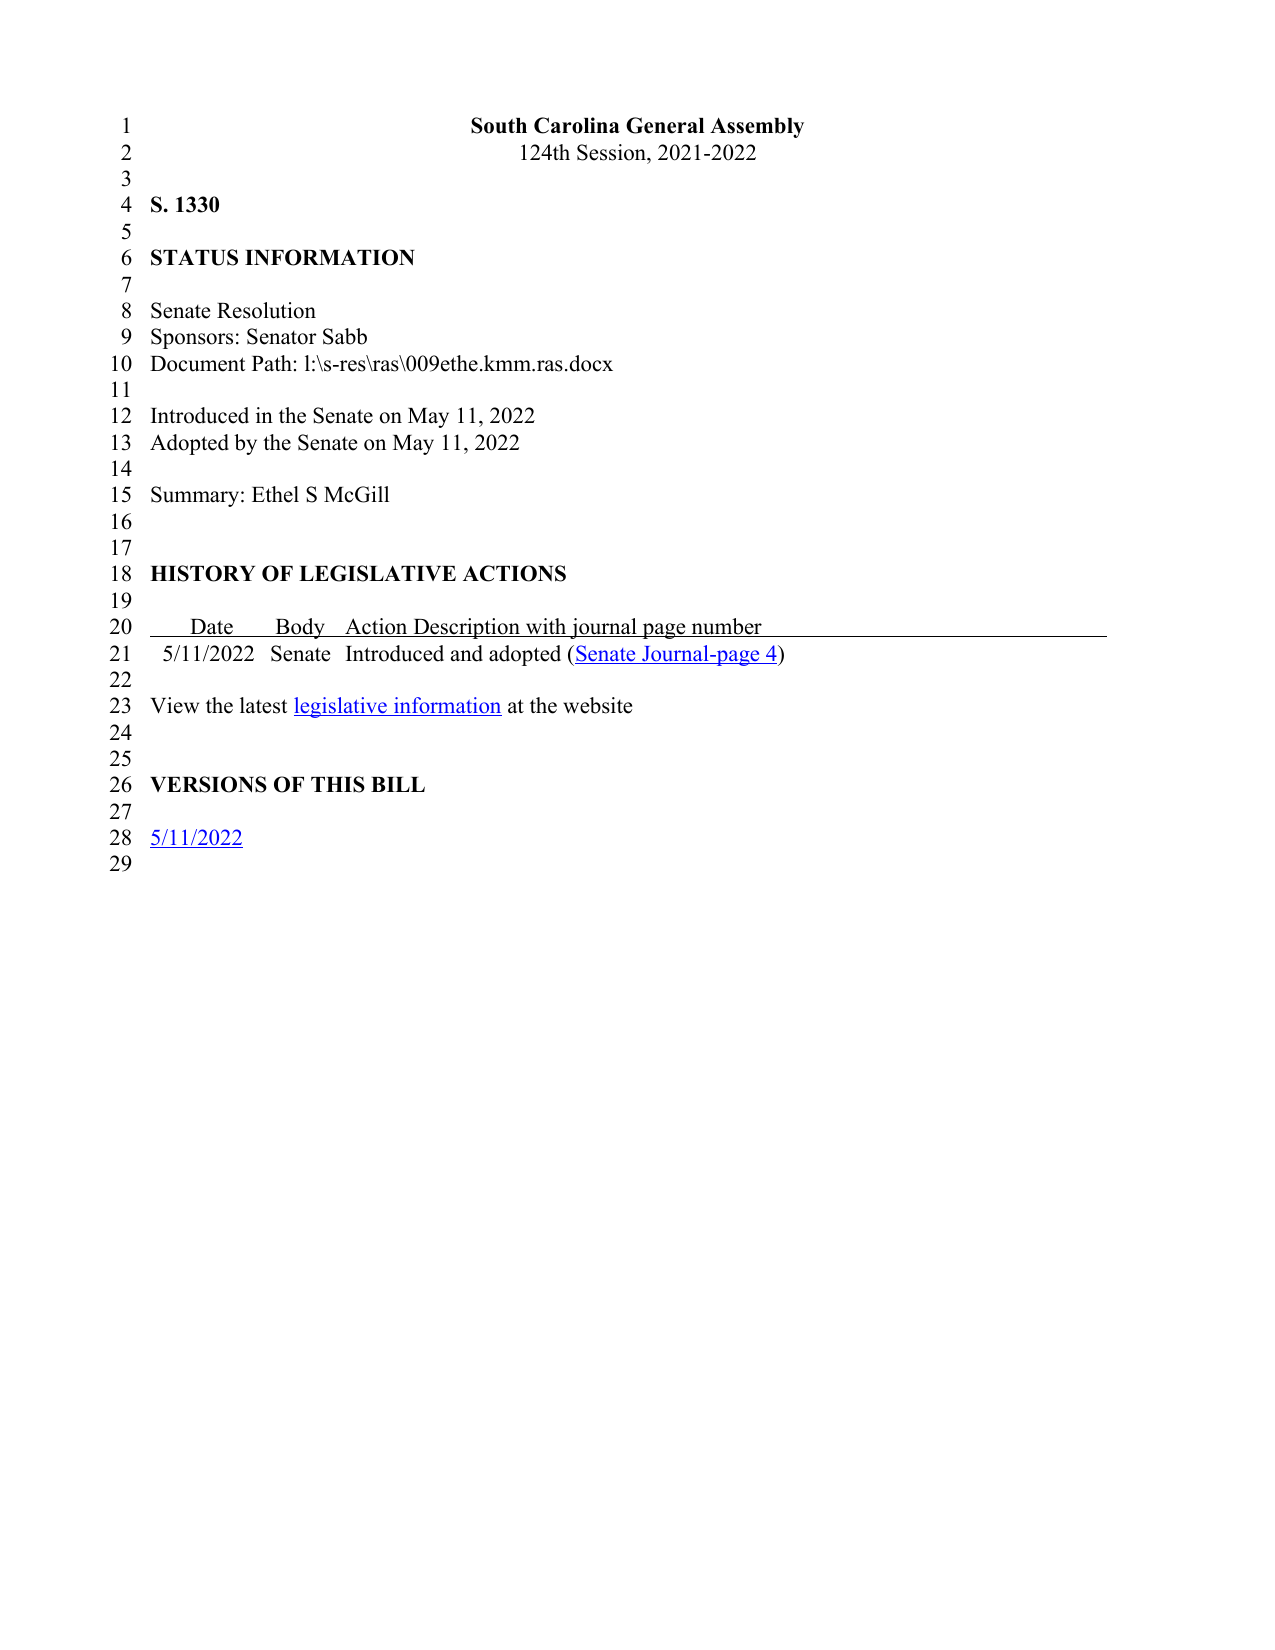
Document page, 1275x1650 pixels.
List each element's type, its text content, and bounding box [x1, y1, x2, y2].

text Document Path: l:\s-res\ras\009ethe.kmm.ras.docx [150, 350, 1125, 376]
text South Carolina General Assembly [150, 112, 1125, 139]
text VERSIONS OF THIS BILL [150, 771, 1125, 798]
text HISTORY OF LEGISLATIVE ACTIONS [150, 561, 1125, 587]
text Summary: Ethel S McGill [150, 481, 1125, 508]
text 5/11/2022 [150, 824, 1125, 850]
text Date Body Action Description with journal page number [150, 613, 1125, 639]
text 124th Session, 2021-2022 [150, 139, 1125, 165]
text Senate Resolution [150, 297, 1125, 323]
text Adopted by the Senate on May 11, 2022 [150, 429, 1125, 455]
text Sponsors: Senator Sabb [150, 323, 1125, 350]
text 5/11/2022 Senate Introduced and adopted (Senate Journal-page 4) [150, 639, 1125, 666]
text View the latest legislative information at the website [150, 692, 1125, 719]
text STATUS INFORMATION [150, 244, 1125, 271]
text S. 1330 [150, 192, 1125, 218]
text Introduced in the Senate on May 11, 2022 [150, 402, 1125, 429]
